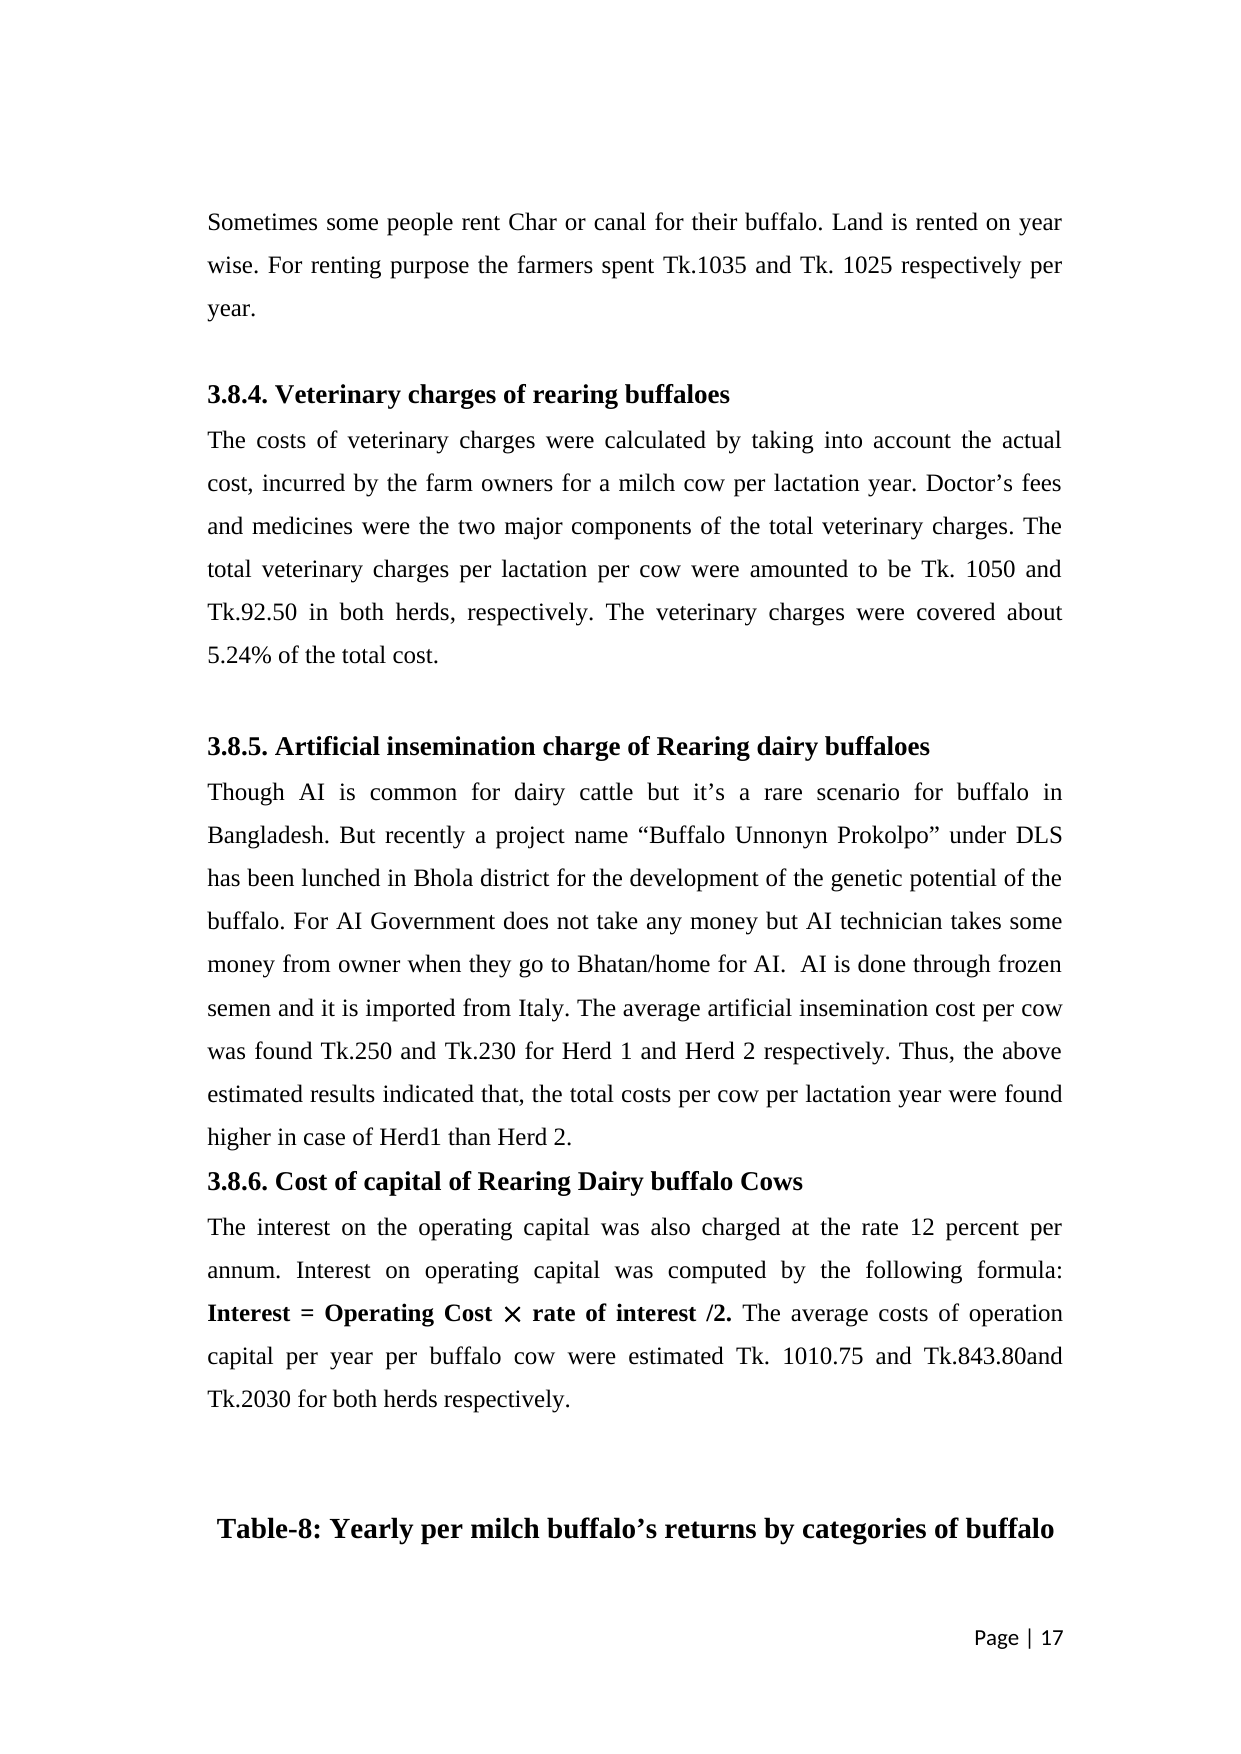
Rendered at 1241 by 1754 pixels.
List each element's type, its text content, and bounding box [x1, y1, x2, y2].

text The costs of veterinary charges were calculated by taking into account the actual cost, incurred by the farm owners for a milch cow per lactation year. Doctor’s fees and medicines were the two major components of the total veterinary charges. The total veterinary charges per lactation per cow were amounted to be Tk. 1050 and Tk.92.50 in both herds, respectively. The veterinary charges were covered about 5.24% of the total cost. [207, 425, 1063, 669]
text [207, 207, 1063, 322]
text 3.8.6. Cost of capital of Rearing Dairy buffalo Cows [207, 1165, 1063, 1196]
text 3.8.5. Artificial insemination charge of Rearing dairy buffaloes [207, 730, 1063, 762]
text The interest on the operating capital was also charged at the rate 12 percent per annum. Interest on operating capital was computed by the following formula: Interest = Operating Cost rate of interest /2. The average costs of operation capital per year per buffalo cow were estimated Tk. 1010.75 and Tk.843.80and Tk.2030 for both herds respectively. [207, 1212, 1063, 1413]
text Though AI is common for dairy cattle but it’s a rare scenario for buffalo in Bangladesh. But recently a project name “Buffalo Unnonyn Prokolpo” under DLS has been lunched in Bhola district for the development of the genetic potential of the buffalo. For AI Government does not take any money but AI technician takes some money from owner when they go to Bhatan/home for AI. AI is done through frozen semen and it is imported from Italy. The average artificial insemination cost per cow was found Tk.250 and Tk.230 for Herd 1 and Herd 2 respectively. Thus, the above estimated results indicated that, the total costs per cow per lactation year were found higher in case of Herd1 than Herd 2. [207, 777, 1063, 1151]
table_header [205, 1511, 1193, 1545]
text 3.8.4. Veterinary charges of rearing buffaloes [207, 378, 1063, 409]
